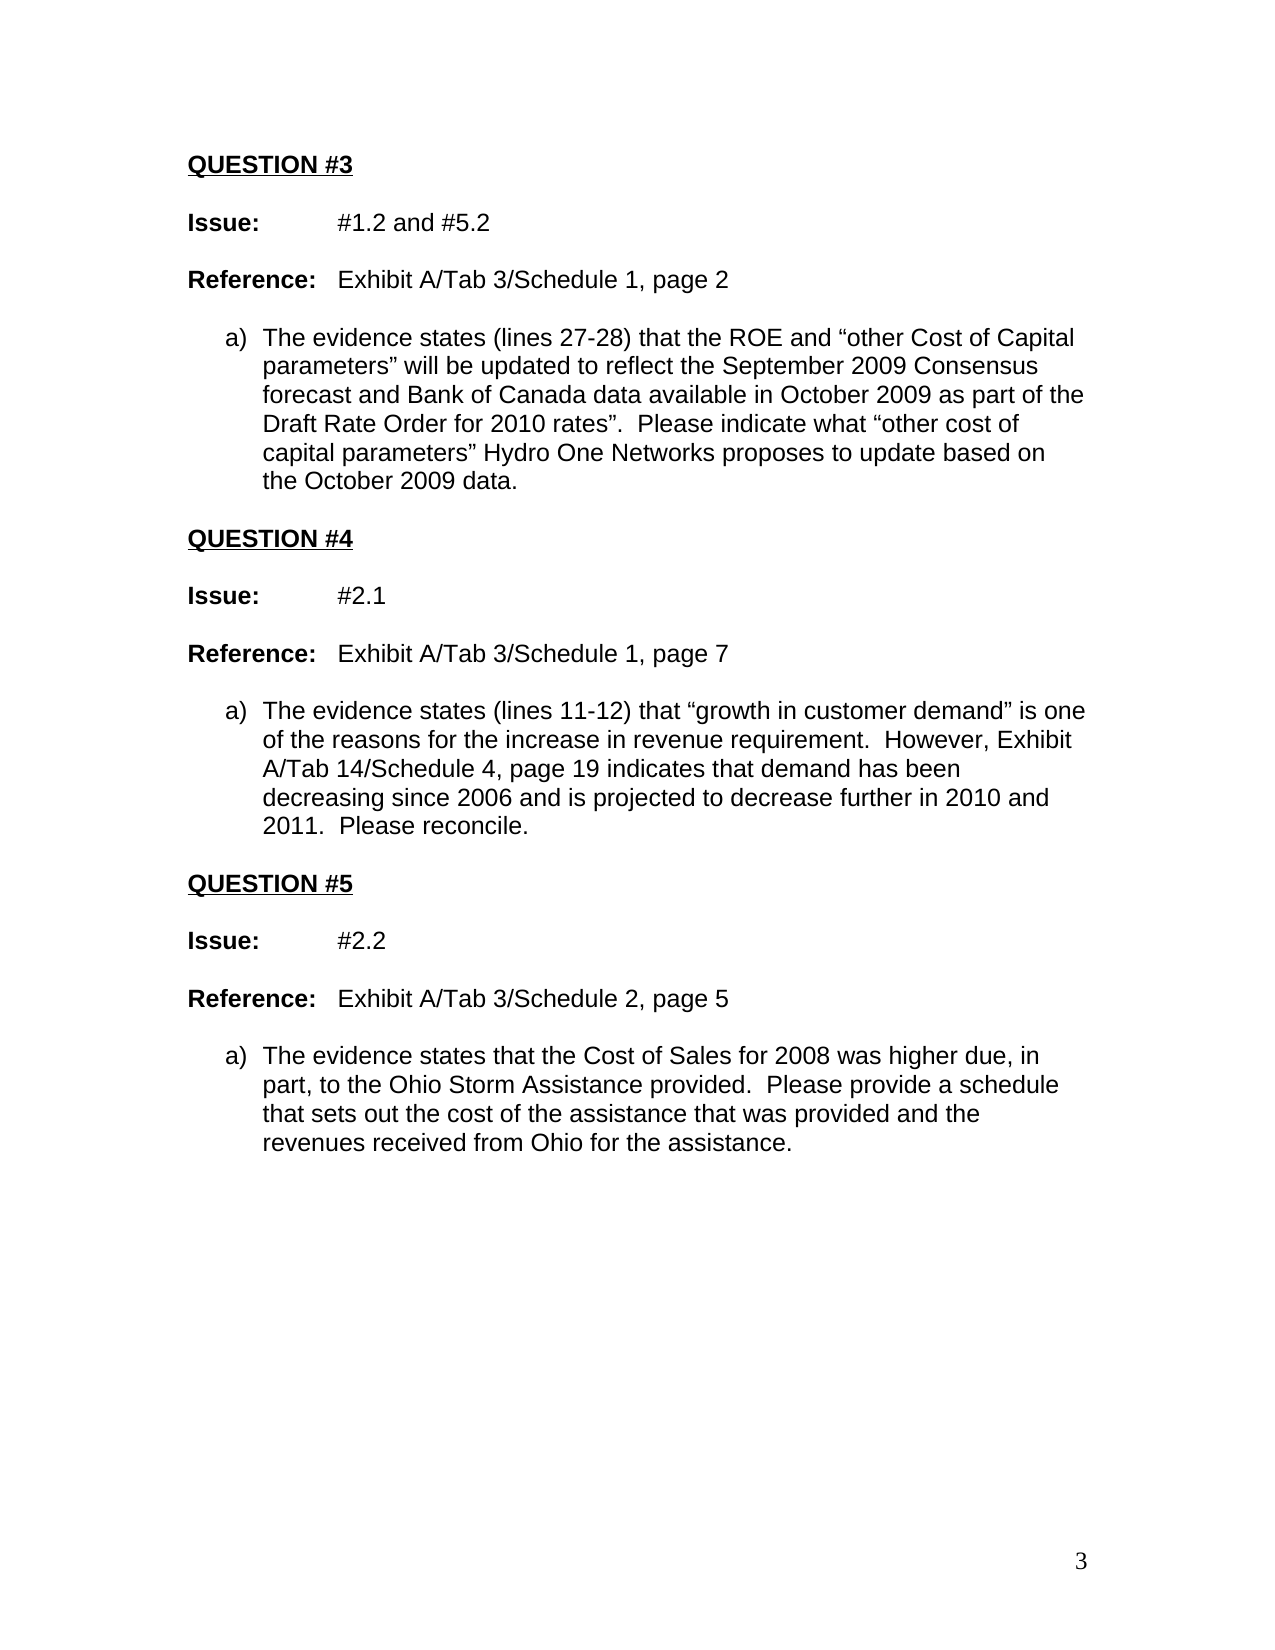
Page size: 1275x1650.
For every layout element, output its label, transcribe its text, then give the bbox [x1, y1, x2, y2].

text QUESTION #5 [187, 869, 1087, 897]
list The evidence states (lines 27-28) that the ROE and “other Cost of Capital parameters” will be updated to reflect the September 2009 Consensus forecast and Bank of Canada data available in October 2009 as part of the Draft Rate Order for 2010 rates”. Please indicate what “other cost of capital parameters” Hydro One Networks proposes to update based on the October 2009 data. [225, 322, 1087, 495]
text Reference: Exhibit A/Tab 3/Schedule 1, page 7 [187, 639, 1087, 667]
text Reference: Exhibit A/Tab 3/Schedule 1, page 2 [187, 265, 1087, 294]
text Reference: Exhibit A/Tab 3/Schedule 2, page 5 [187, 984, 1087, 1012]
list The evidence states (lines 11-12) that “growth in customer demand” is one of the reasons for the increase in revenue requirement. However, Exhibit A/Tab 14/Schedule 4, page 19 indicates that demand has been decreasing since 2006 and is projected to decrease further in 2010 and 2011. Please reconcile. [225, 696, 1087, 840]
text QUESTION #4 [187, 524, 1087, 552]
list The evidence states that the Cost of Sales for 2008 was higher due, in part, to the Ohio Storm Assistance provided. Please provide a schedule that sets out the cost of the assistance that was provided and the revenues received from for the assistance. [225, 1041, 1087, 1156]
text Issue: #1.2 and #5.2 [187, 207, 1087, 236]
text QUESTION #3 [187, 150, 1087, 179]
text Issue: #2.1 [187, 581, 1087, 610]
text Issue: #2.2 [187, 926, 1087, 955]
